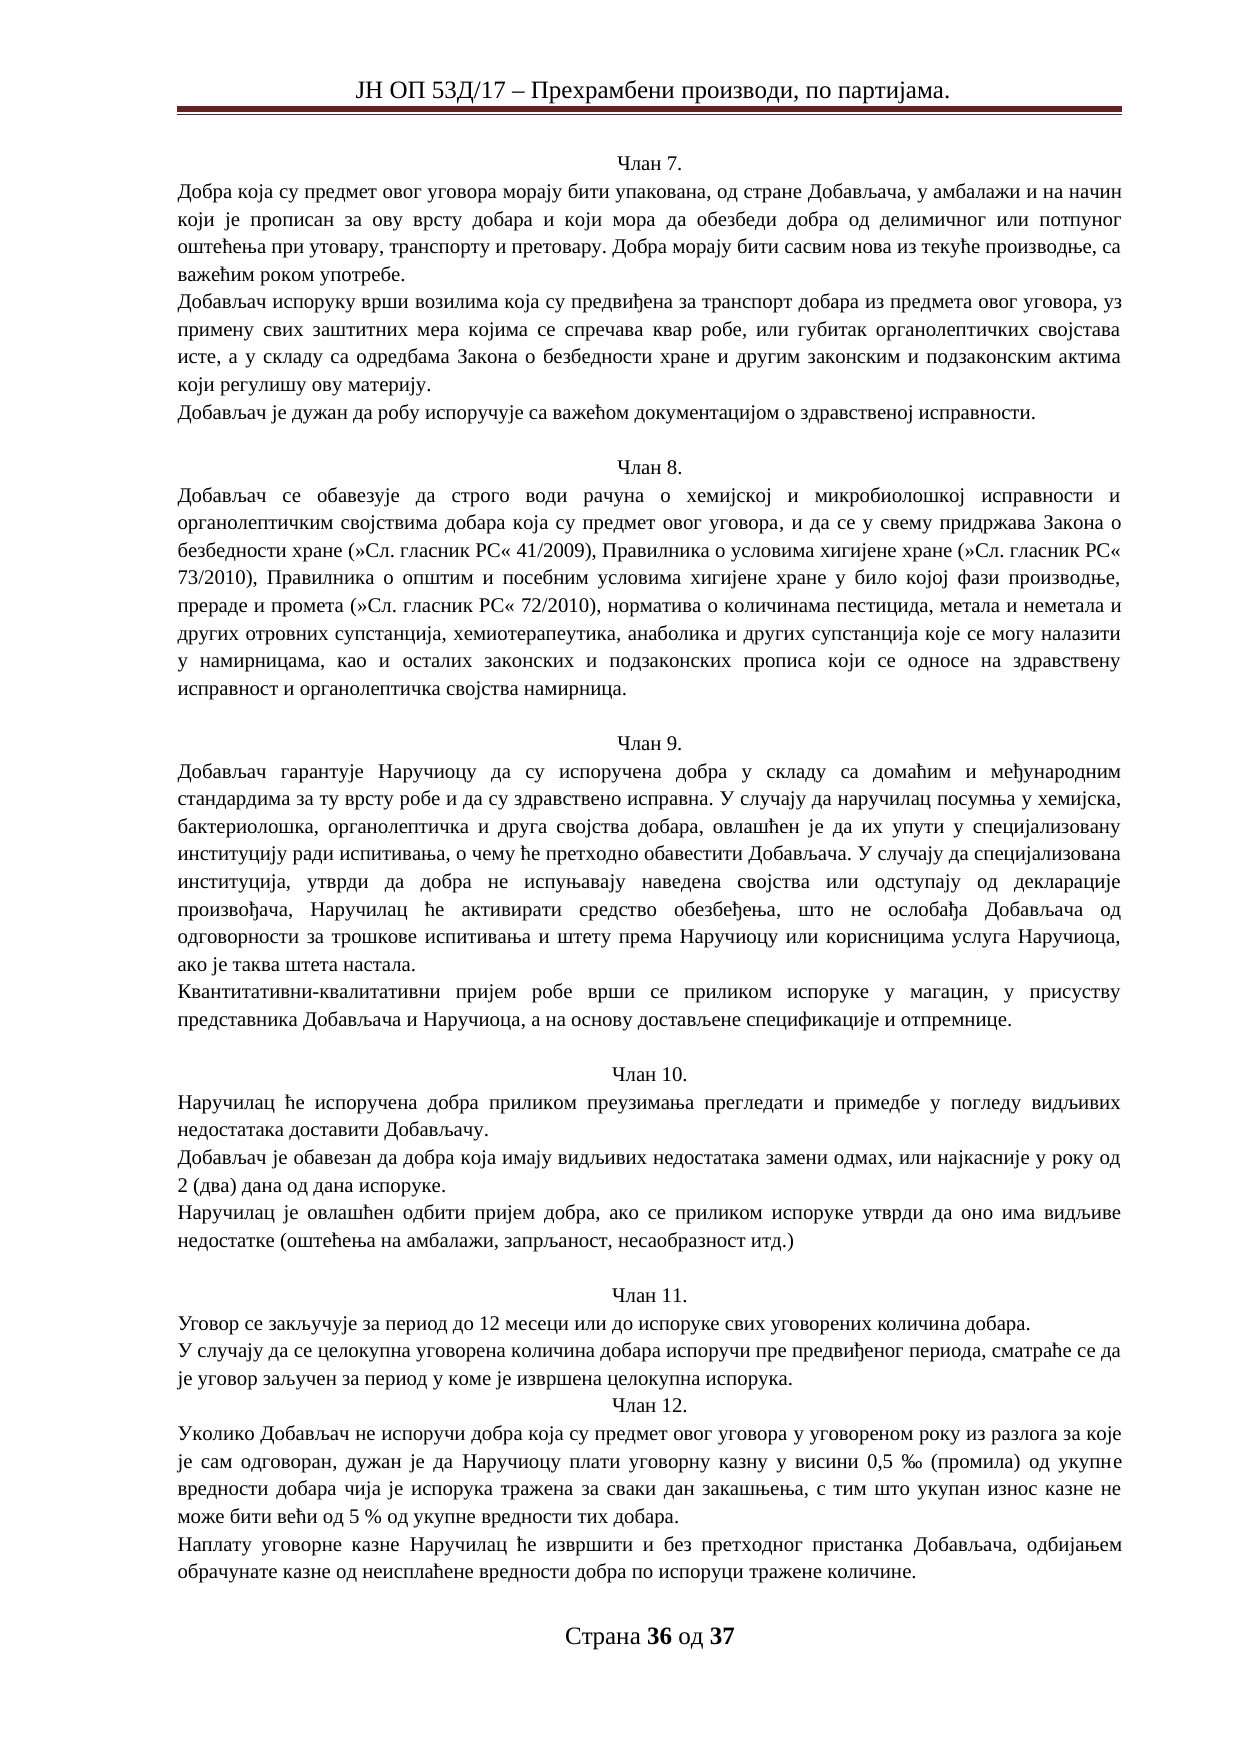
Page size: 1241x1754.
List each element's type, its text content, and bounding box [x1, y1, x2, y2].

text Члан 7. [177, 151, 1122, 175]
text Члан 12. [177, 1393, 1122, 1417]
text Квантитативни-квалитативни пријем робе врши се приликом испоруке у магацин, у присуству представника Добављача и Наручиоца, а на основу достављене спецификације и отпремнице. [177, 979, 1122, 1031]
text Наручилац ће испоручена добра приликом преузимања прегледати и примедбе у погледу видљивих недостатака доставити Добављачу. [177, 1090, 1122, 1141]
text Члан 9. [177, 731, 1122, 755]
text Члан 10. [177, 1062, 1122, 1086]
text У случају да се целокупна уговорена количина добара испоручи пре предвиђеног периода, сматраће се да је уговор заључен за период у коме је извршена целокупна испорука. [177, 1338, 1122, 1390]
text Добављач гарантује Наручиоцу да су испоручена добра у складу са домаћим и међународним стандардима за ту врсту робе и да су здравствено исправна. У случају да наручилац посумња у хемијска, бактериолошка, органолептичка и друга својства добара, овлашћен је да их упути у специјализовану институцију ради испитивања, о чему ће претходно обавестити Добављача. У случају да специјализована институција, утврди да добра не испуњавају наведена својства или одступају од декларације произвођача, Наручилац ће активирати средство обезбеђења, што не ослобађа Добављача од одговорности за трошкове испитивања и штету према Наручиоцу или корисницима услуга Наручиоца, ако је таква штета настала. [177, 758, 1122, 976]
text Наплату уговорне казне Наручилац ће извршити и без претходног пристанка Добављача, одбијањем обрачунате казне од неисплаћене вредности добра по испоруци тражене количине. [177, 1531, 1122, 1583]
text Уколико Добављач не испоручи добра која су предмет овог уговора у уговореном року из разлога за које је сам одговоран, дужан је да Наручиоцу плати уговорну казну у висини 0,5 ‰ (промила) од укупне вредности добара чија је испорука тражена за сваки дан закашњења, с тим што укупан износ казне не може бити већи од 5 % од укупне вредности тих добара. [177, 1421, 1122, 1528]
text Добављач се обавезује да строго води рачуна о хемијској и микробиолошкој исправности и органолептичким својствима добара која су предмет овог уговора, и да се у свему придржава Закона о безбедности хране (»Сл. гласник РС« 41/2009), Правилника о условима хигијене хране (»Сл. гласник РС« 73/2010), Правилника о општим и посебним условима хигијене хране у било којој фази производње, прераде и промета (»Сл. гласник РС« 72/2010), норматива о количинама пестицида, метала и неметала и других отровних супстанција, хемиотерапеутика, анаболика и других супстанција које се могу налазити у намирницама, као и осталих законских и подзаконских прописа који се односе на здравствену исправност и органолептичка својства намирница. [177, 482, 1122, 700]
text Добра која су предмет овог уговора морају бити упакована, од стране Добављача, у амбалажи и на начин који је прописан за ову врсту добара и који мора да обезбеди добра од делимичног или потпуног оштећења при утовару, транспорту и претовару. Добра морају бити сасвим нова из текуће производње, са важећим роком употребе. [177, 179, 1122, 286]
text Добављач испоруку врши возилима која су предвиђена за транспорт добара из предмета овог уговора, уз примену свих заштитних мера којима се спречава квар робе, или губитак органолептичких својстава исте, а у складу са одредбама Закона о безбедности хране и другим законским и подзаконским актима који регулишу ову материју. [177, 289, 1122, 396]
text Добављач је дужан да робу испоручује са важећом документацијом о здравственој исправности. [177, 400, 1122, 424]
text Наручилац је овлашћен одбити пријем добра, ако се приликом испоруке утврди да оно има видљиве недостатке (оштећења на амбалажи, запрљаност, несаобразност итд.) [177, 1200, 1122, 1252]
text Члан 11. [177, 1283, 1122, 1307]
text Уговор се закључује за период до 12 месеци или до испоруке свих уговорених количина добара. [177, 1311, 1122, 1335]
text Члан 8. [177, 455, 1122, 479]
text Добављач је обавезан да добра која имају видљивих недостатака замени одмах, или најкасније у року од 2 (два) дана од дана испоруке. [177, 1145, 1122, 1197]
